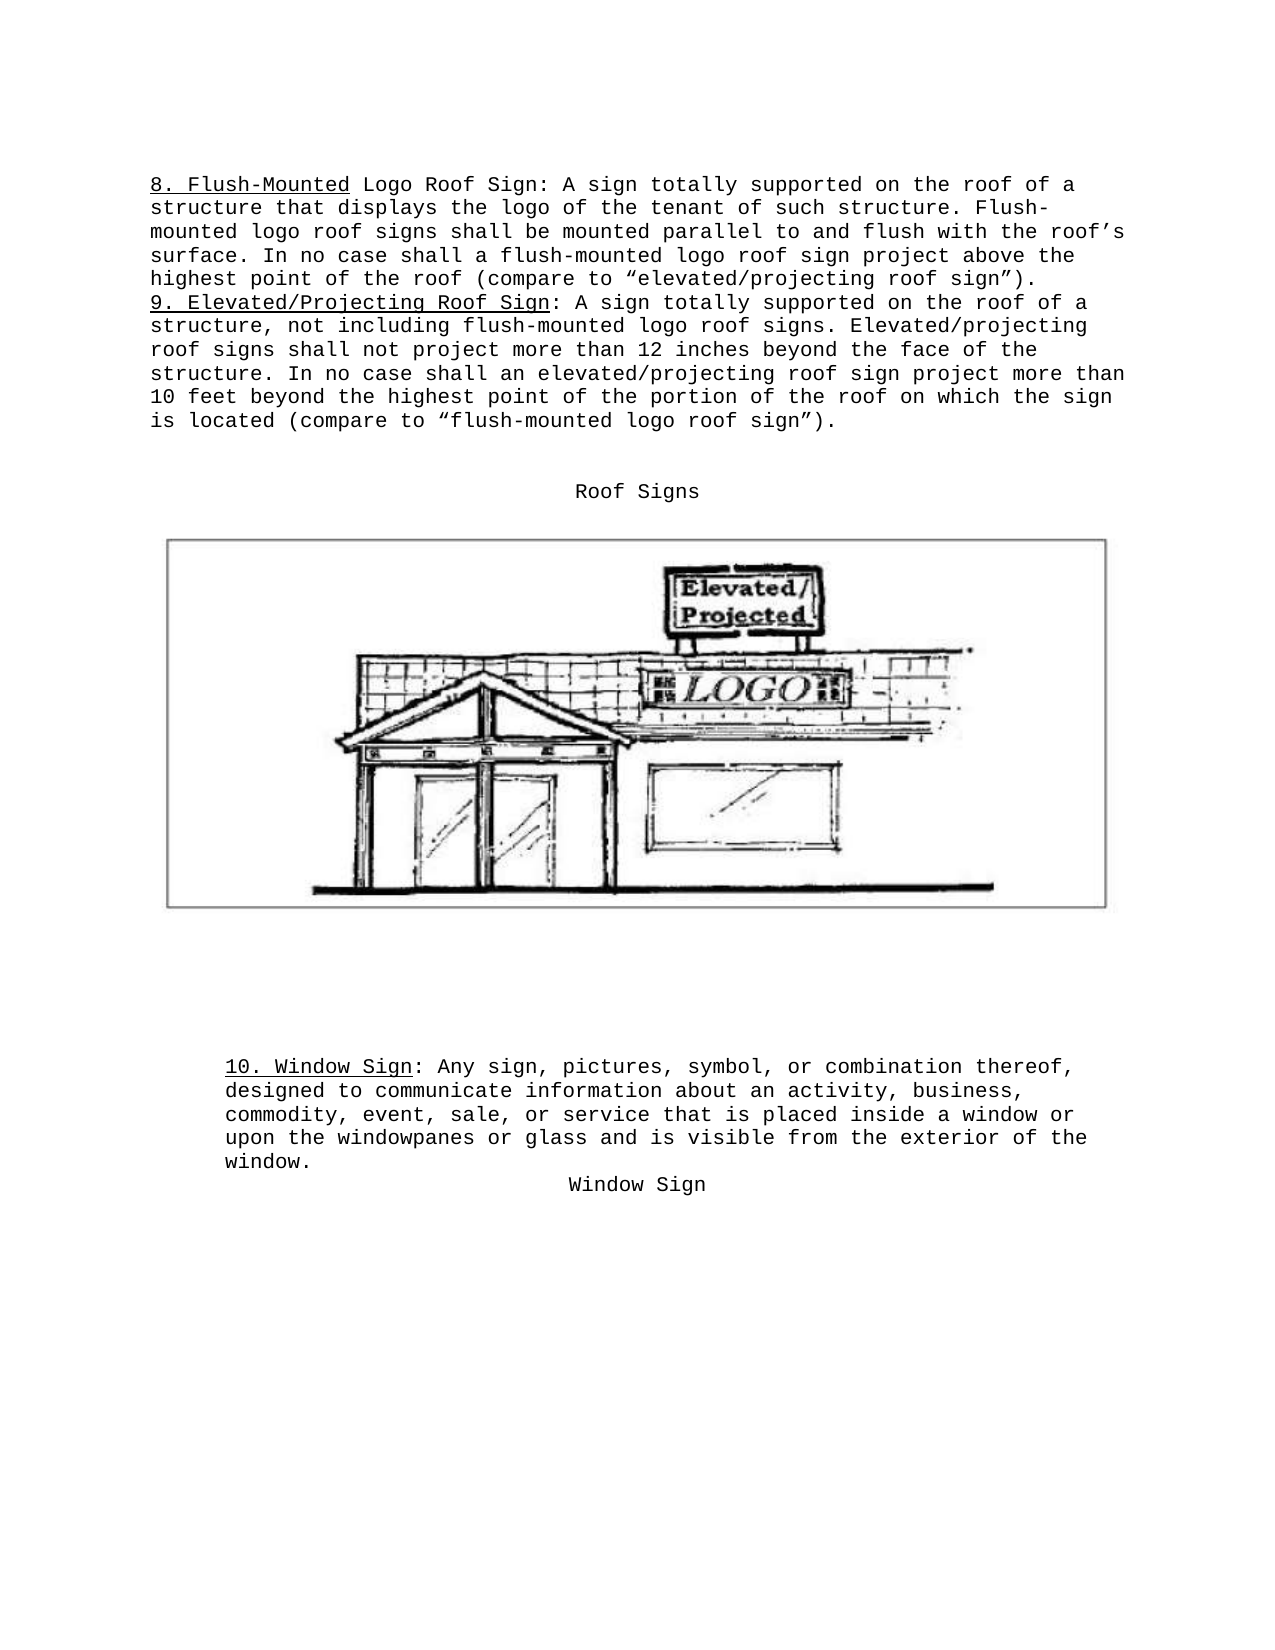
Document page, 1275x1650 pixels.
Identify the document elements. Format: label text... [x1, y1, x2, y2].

text 8. Flush-Mounted Logo Roof Sign: A sign totally supported on the roof of a structure that displays the logo of the tenant of such structure. Flush-mounted logo roof signs shall be mounted parallel to and flush with the roof’s surface. In no case shall a flush-mounted logo roof sign project above the highest point of the roof (compare to “elevated/projecting roof sign”). [150, 174, 1125, 292]
text 9. Elevated/Projecting Roof Sign: A sign totally supported on the roof of a structure, not including flush-mounted logo roof signs. Elevated/projecting roof signs shall not project more than 12 inches beyond the face of the structure. In no case shall an elevated/projecting roof sign project more than 10 feet beyond the highest point of the portion of the roof on which the sign is located (compare to “flush-mounted logo roof sign”). [150, 292, 1125, 434]
text 10. Window Sign: Any sign, pictures, symbol, or combination thereof, designed to communicate information about an activity, business, commodity, event, sale, or service that is placed inside a window or upon the windowpanes or glass and is visible from the exterior of the window. [225, 1056, 1125, 1174]
text Roof Signs [150, 481, 1125, 505]
text Window Sign [150, 1174, 1125, 1198]
